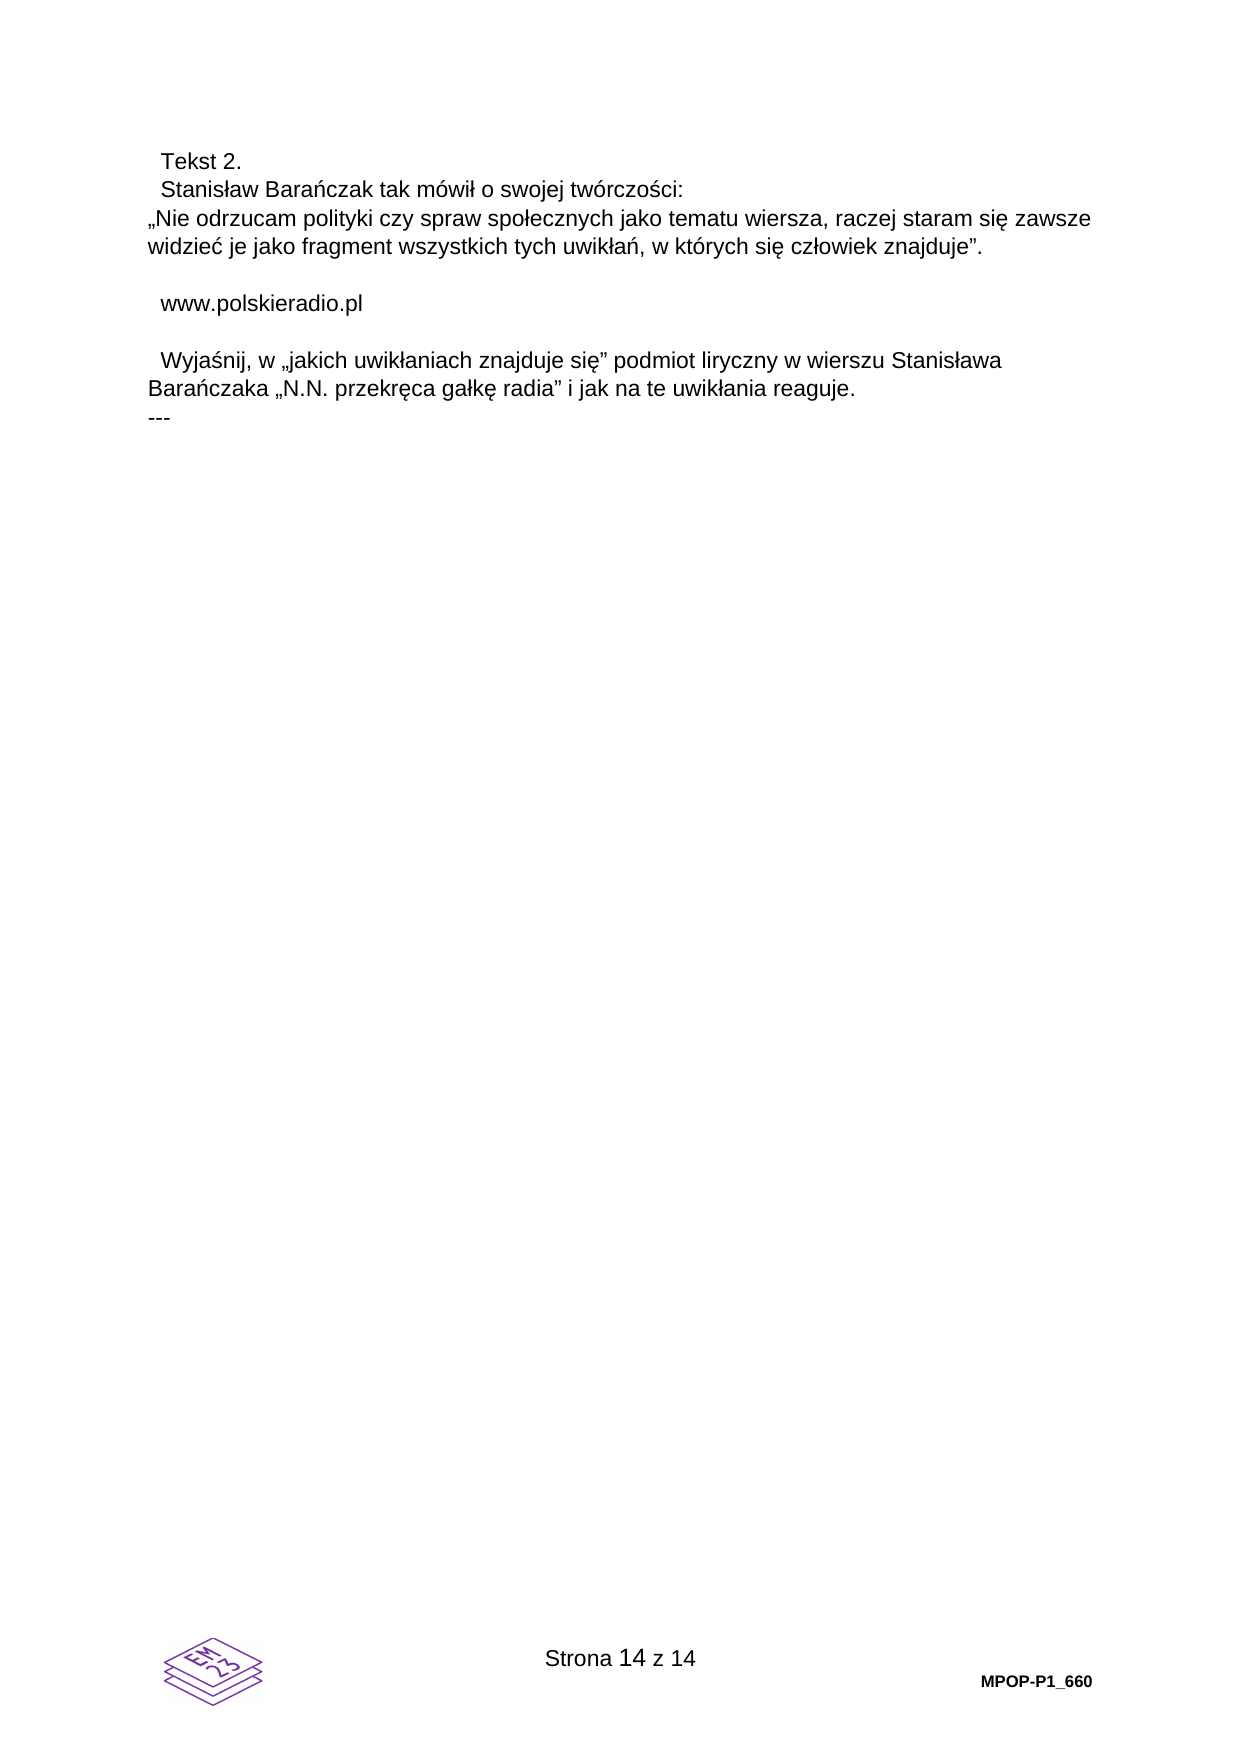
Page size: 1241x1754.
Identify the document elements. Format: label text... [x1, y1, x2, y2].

text www.polskieradio.pl [148, 290, 1093, 316]
text --- [148, 403, 1093, 430]
picture [163, 1638, 263, 1706]
text Wyjaśnij, w „jakich uwikłaniach znajduje się” podmiot liryczny w wierszu Stanisława Barańczaka „N.N. przekręca gałkę radia” i jak na te uwikłania reaguje. [148, 347, 1093, 401]
text „Nie odrzucam polityki czy spraw społecznych jako tematu wiersza, raczej staram się zawsze widzieć je jako fragment wszystkich tych uwikłań, w których się człowiek znajduje”. [148, 204, 1093, 259]
text Stanisław Barańczak tak mówił o swojej twórczości: [148, 176, 1093, 202]
text Tekst 2. [148, 148, 1093, 174]
